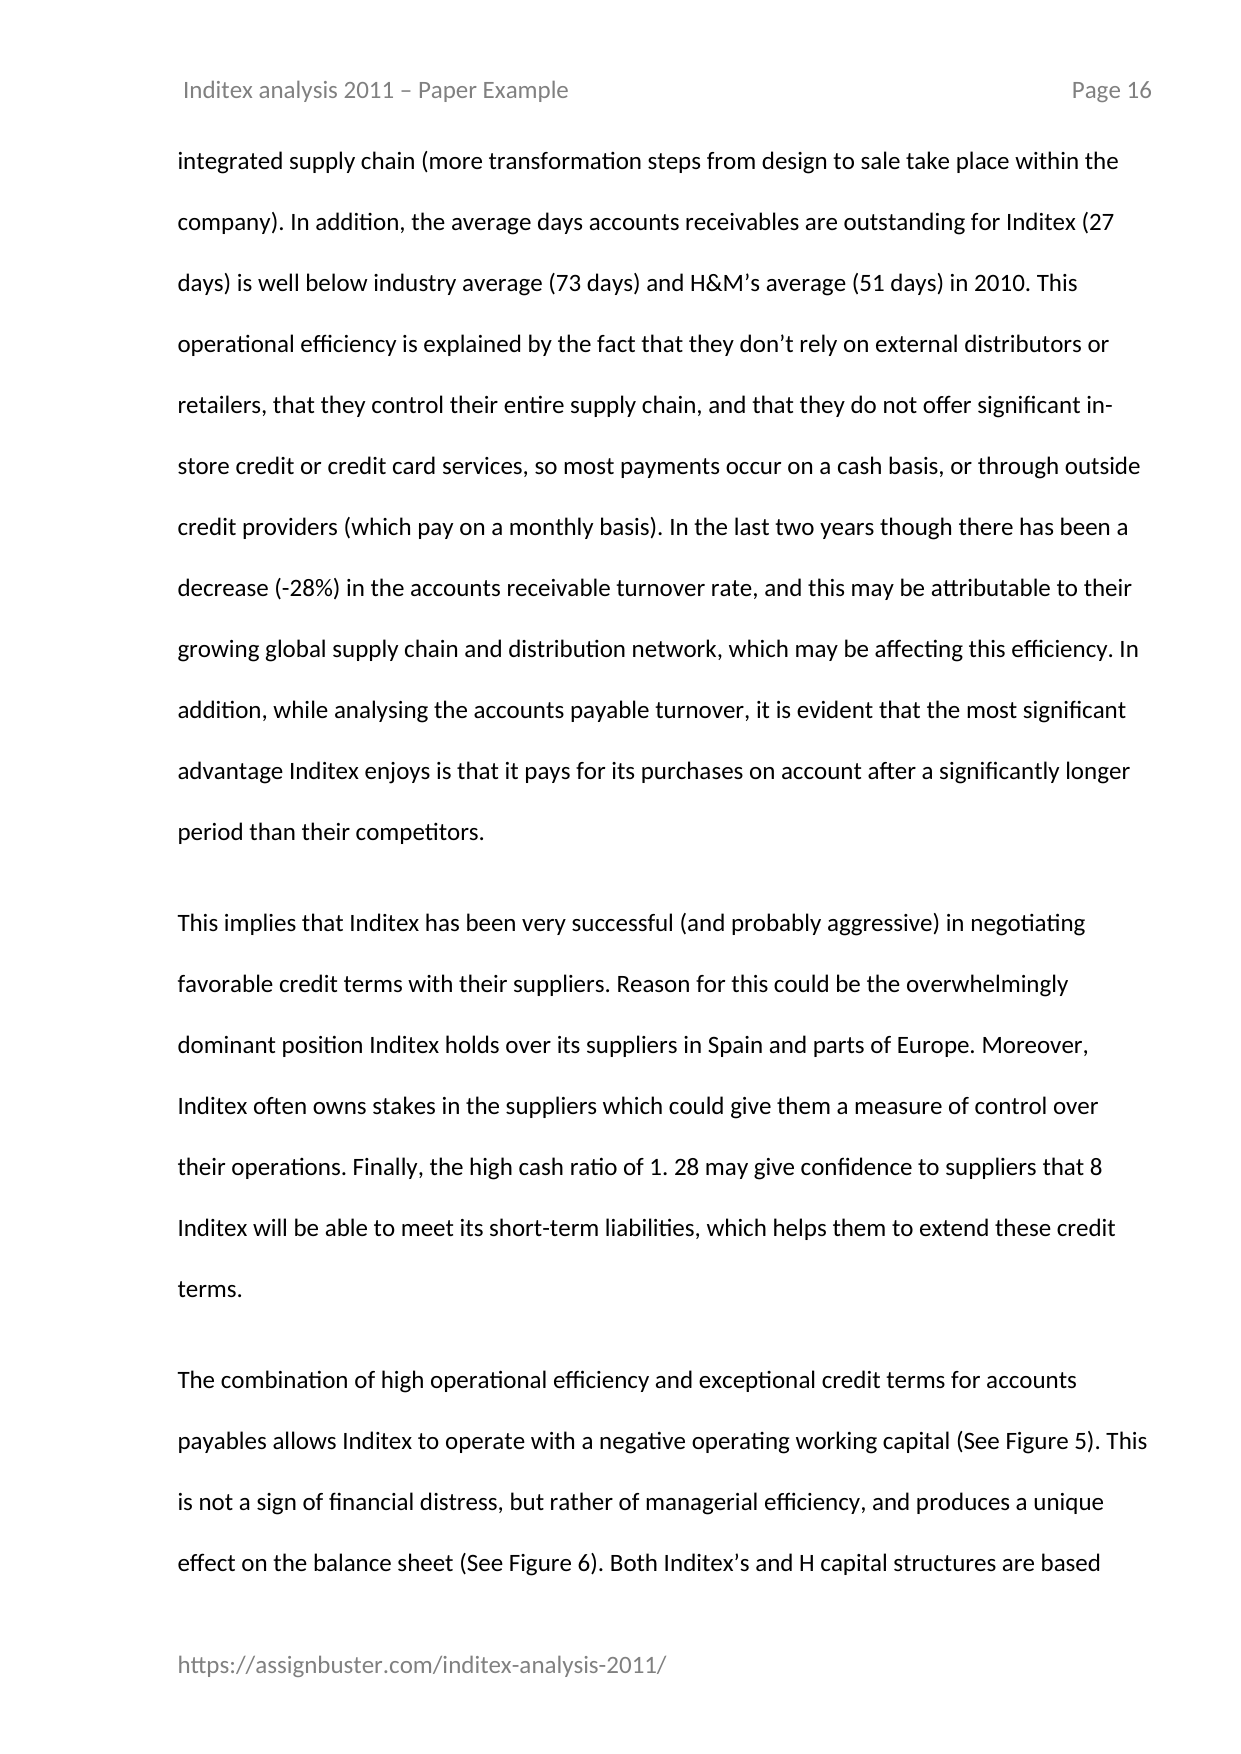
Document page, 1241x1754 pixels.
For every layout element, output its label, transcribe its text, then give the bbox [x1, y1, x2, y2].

text This implies that Inditex has been very successful (and probably aggressive) in negotiating favorable credit terms with their suppliers. Reason for this could be the overwhelmingly dominant position Inditex holds over its suppliers in Spain and parts of Europe. Moreover, Inditex often owns stakes in the suppliers which could give them a measure of control over their operations. Finally, the high cash ratio of 1. 28 may give confidence to suppliers that 8 Inditex will be able to meet its short-term liabilities, which helps them to extend these credit terms. [177, 907, 1152, 1304]
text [177, 1364, 1152, 1577]
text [177, 145, 1152, 847]
